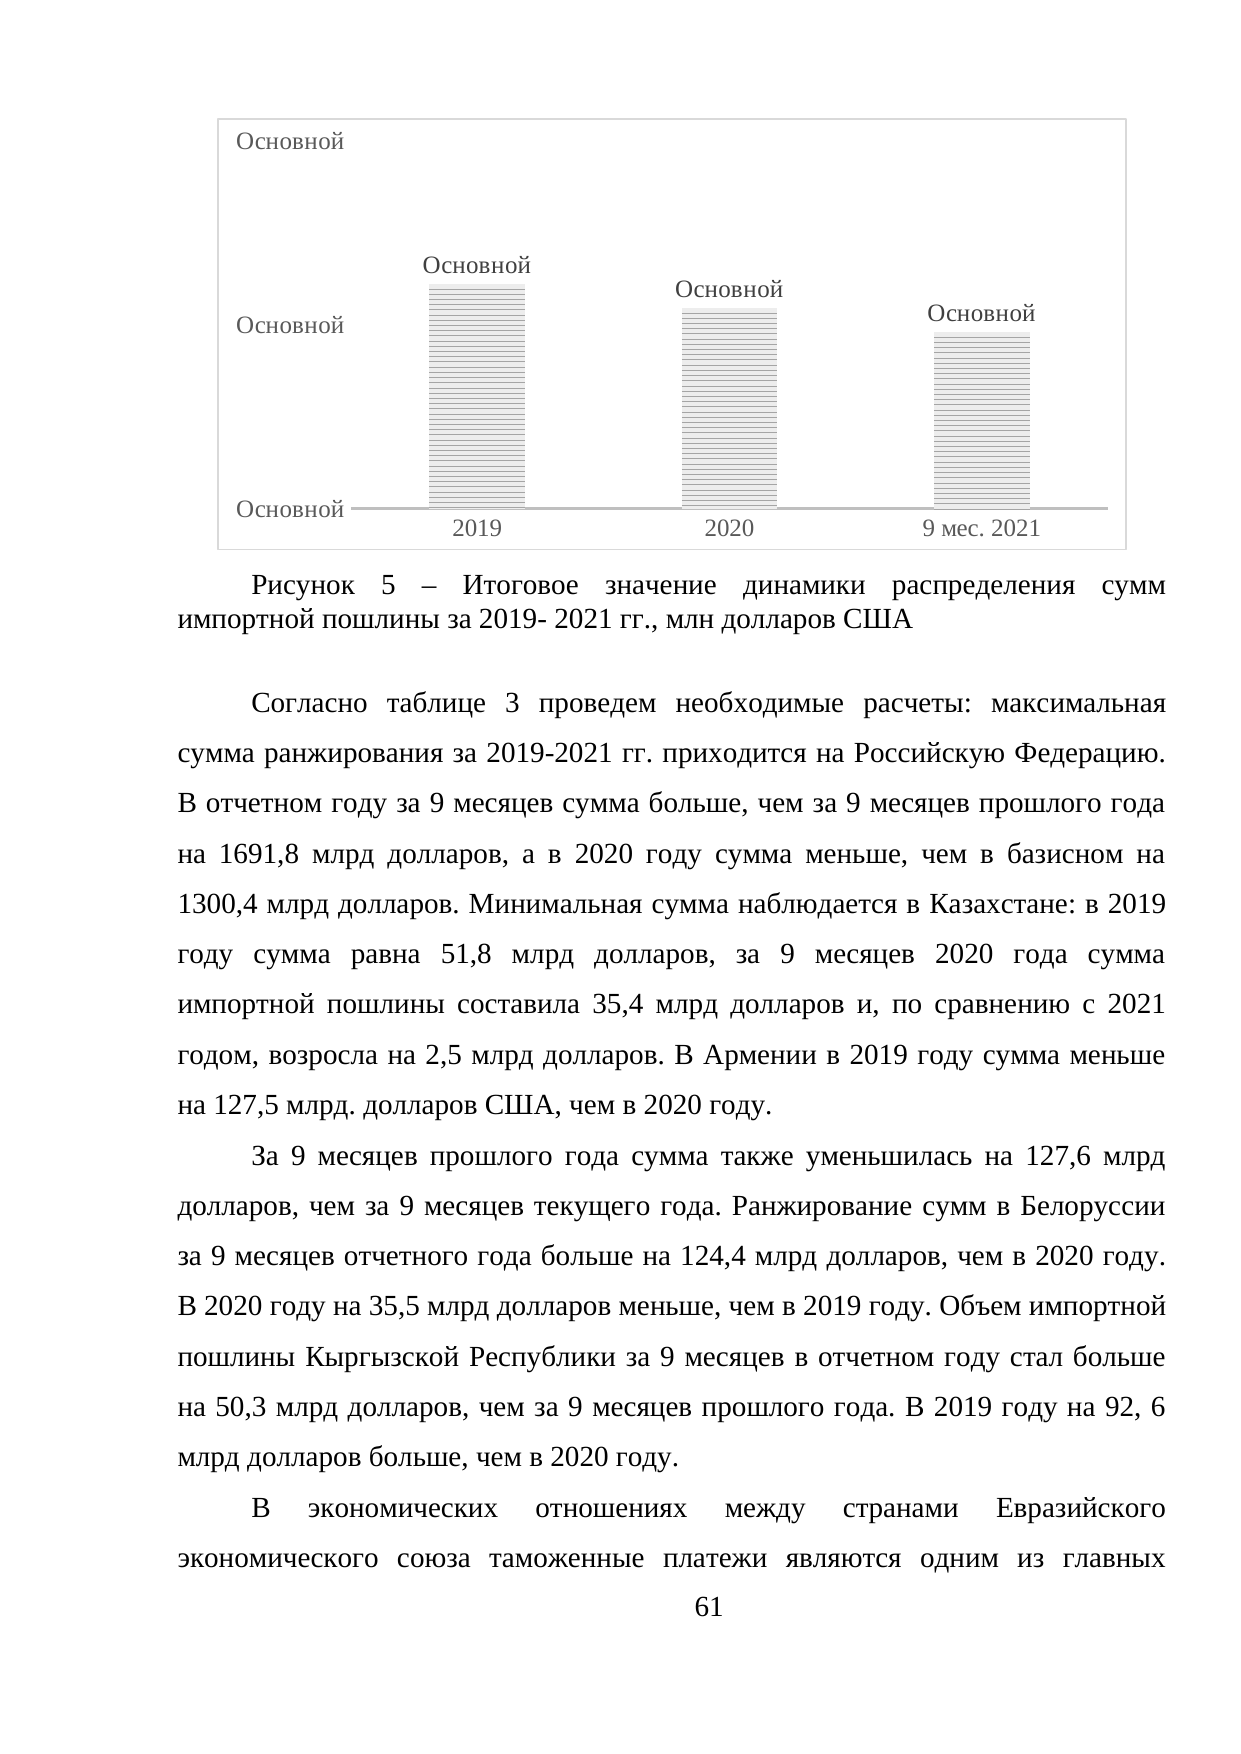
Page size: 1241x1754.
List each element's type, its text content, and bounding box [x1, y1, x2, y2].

text Согласно таблице 3 проведем необходимые расчеты: максимальная сумма ранжирования за 2019-2021 гг. приходится на Российскую Федерацию. В отчетном году за 9 месяцев сумма больше, чем за 9 месяцев прошлого года на 1691,8 млрд долларов, а в 2020 году сумма меньше, чем в базисном на 1300,4 млрд долларов. Минимальная сумма наблюдается в Казахстане: в 2019 году сумма равна 51,8 млрд долларов, за 9 месяцев 2020 года сумма импортной пошлины составила 35,4 млрд долларов и, по сравнению с 2021 годом, возросла на 2,5 млрд долларов. В Армении в 2019 году сумма меньше на 127,5 млрд. долларов США, чем в 2020 году. [177, 685, 1167, 1121]
text Рисунок 5 – Итоговое значение динамики распределения сумм импортной пошлины за 2019- 2021 гг., млн долларов США [177, 567, 1167, 634]
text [177, 1490, 1167, 1574]
text За 9 месяцев прошлого года сумма также уменьшилась на 127,6 млрд долларов, чем за 9 месяцев текущего года. Ранжирование сумм в Белоруссии за 9 месяцев отчетного года больше на 124,4 млрд долларов, чем в 2020 году. В 2020 году на 35,5 млрд долларов меньше, чем в 2019 году. Объем импортной пошлины Кыргызской Республики за 9 месяцев в отчетном году стал больше на 50,3 млрд долларов, чем за 9 месяцев прошлого года. В 2019 году на 92, 6 млрд долларов больше, чем в 2020 году. [177, 1138, 1167, 1473]
